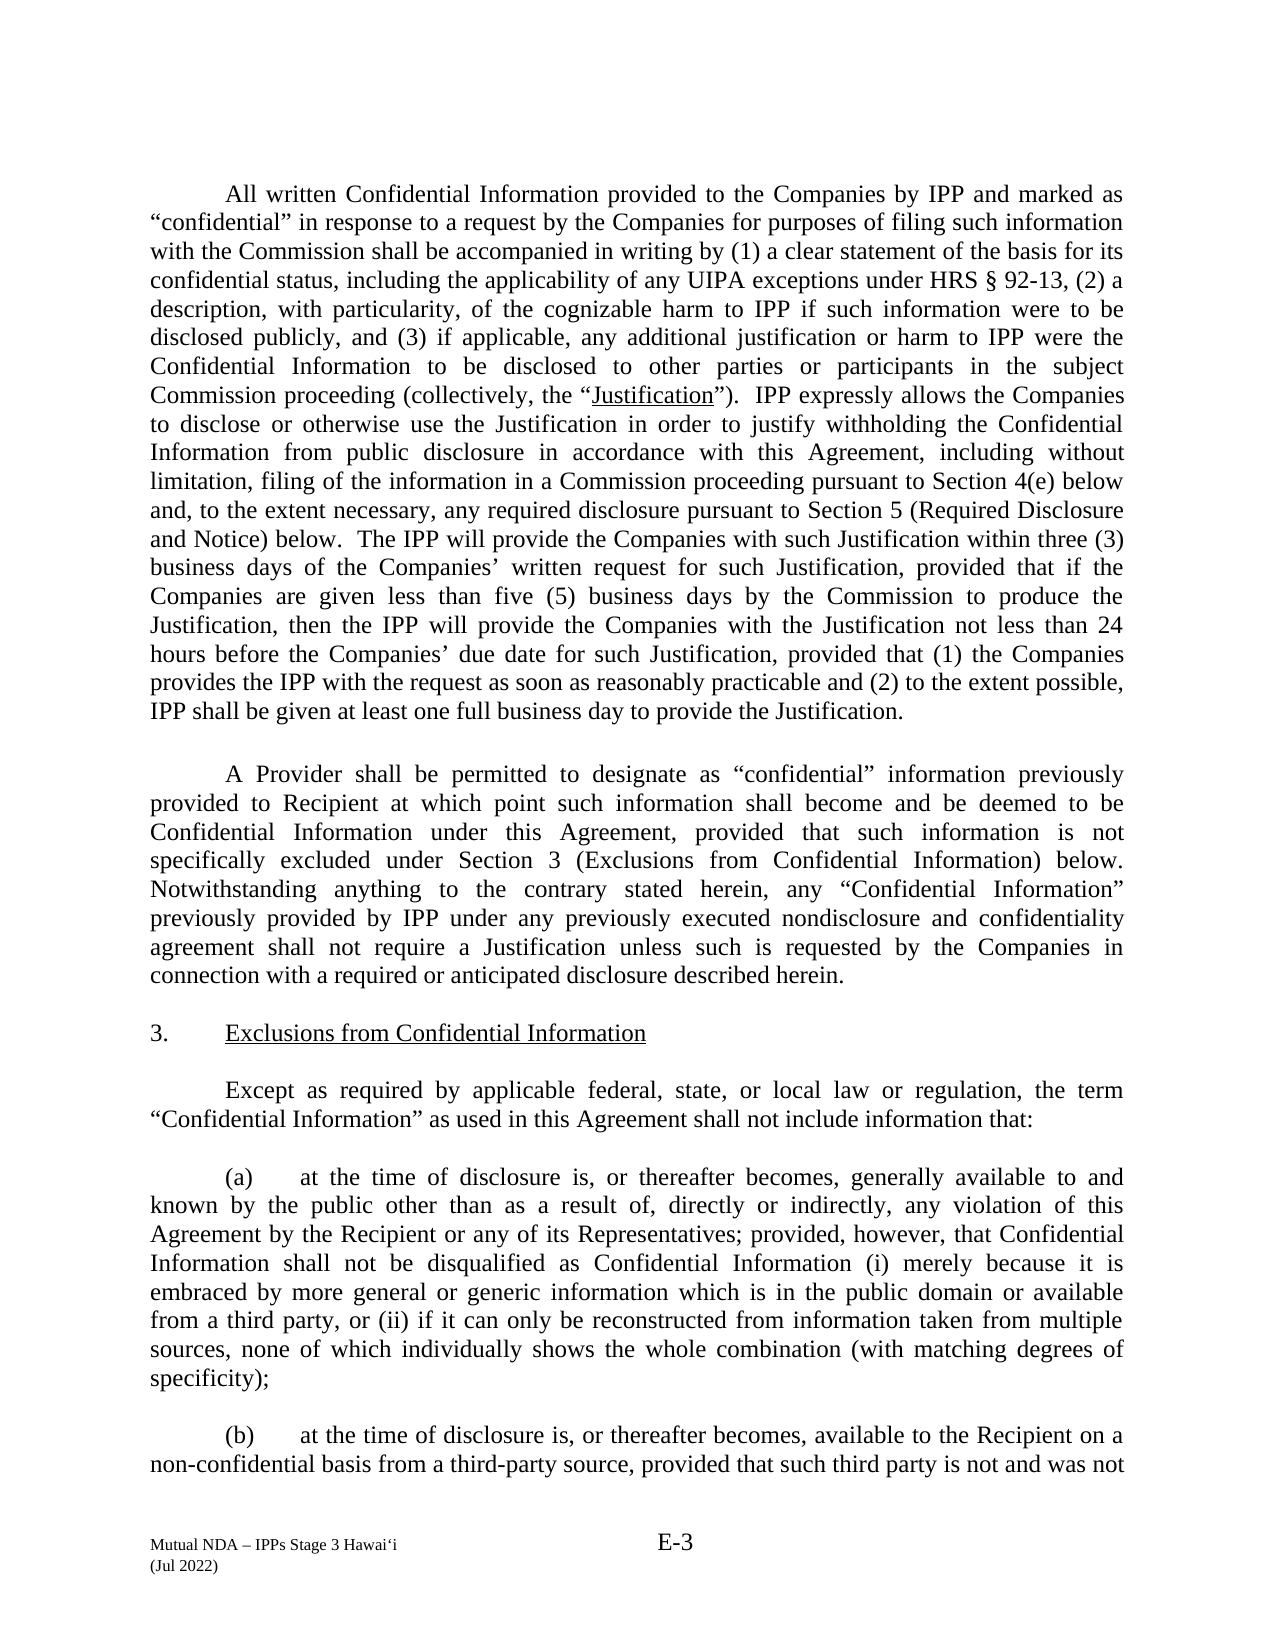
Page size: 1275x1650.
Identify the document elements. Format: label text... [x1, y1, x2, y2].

list Exclusions from Confidential Information [150, 1018, 1125, 1047]
text A Provider shall be permitted to designate as “confidential” information previously provided to Recipient at which point such information shall become and be deemed to be Confidential Information under this Agreement, provided that such information is not specifically excluded under Section 3 (Exclusions from Confidential Information) below. Notwithstanding anything to the contrary stated herein, any “Confidential Information” previously provided by IPP under any previously executed nondisclosure and confidentiality agreement shall not require a Justification unless such is requested by the Companies in connection with a required or anticipated disclosure described herein. [150, 759, 1125, 989]
text Except as required by applicable federal, state, or local law or regulation, the term “Confidential Information” as used in this Agreement shall not include information that: [150, 1075, 1125, 1133]
text All written Confidential Information provided to the Companies by IPP and marked as “confidential” in response to a request by the Companies for purposes of filing such information with the Commission shall be accompanied in writing by (1) a clear statement of the basis for its confidential status, including the applicability of any UIPA exceptions under HRS § 92-13, (2) a description, with particularity, of the cognizable harm to IPP if such information were to be disclosed publicly, and (3) if applicable, any additional justification or harm to IPP were the Confidential Information to be disclosed to other parties or participants in the subject Commission proceeding (collectively, the “Justification”). IPP expressly allows the Companies to disclose or otherwise use the Justification in order to justify withholding the Confidential Information from public disclosure in accordance with this Agreement, including without limitation, filing of the information in a Commission proceeding pursuant to Section 4(e) below and, to the extent necessary, any required disclosure pursuant to Section 5 (Required Disclosure and Notice) below. The IPP will provide the Companies with such Justification within three (3) business days of the Companies’ written request for such Justification, provided that if the Companies are given less than five (5) business days by the Commission to produce the Justification, then the IPP will provide the Companies with the Justification not less than 24 hours before the Companies’ due date for such Justification, provided that (1) the Companies provides the IPP with the request as soon as reasonably practicable and (2) to the extent possible, IPP shall be given at least one full business day to provide the Justification. [150, 179, 1125, 725]
list at the time of disclosure is, or thereafter becomes, generally available to and known by the public other than as a result of, directly or indirectly, any violation of this Agreement by the Recipient or any of its Representatives; provided, however, that Confidential Information shall not be disqualified as Confidential Information (i) merely because it is embraced by more general or generic information which is in the public domain or available from a third party, or (ii) if it can only be reconstructed from information taken from multiple sources, none of which individually shows the whole combination (with matching degrees of specificity); [150, 1162, 1125, 1392]
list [150, 1420, 1125, 1478]
